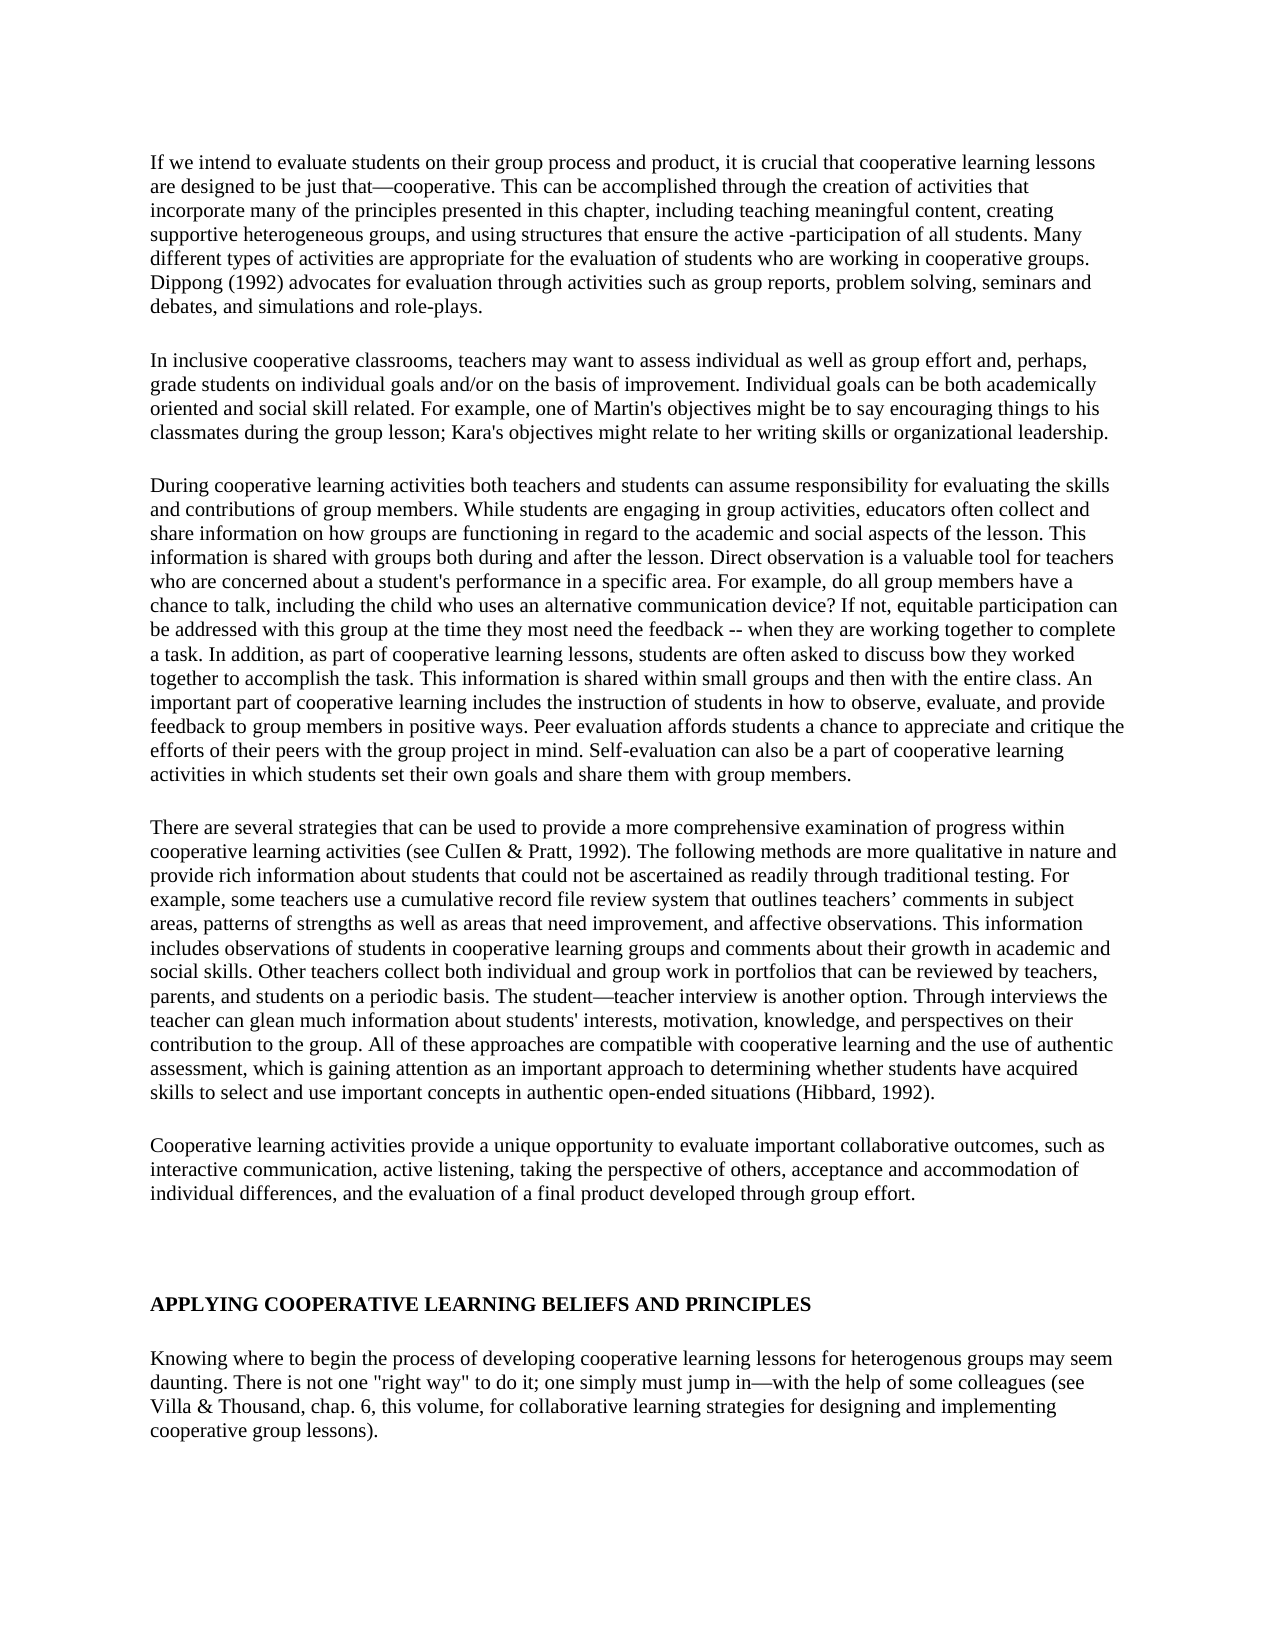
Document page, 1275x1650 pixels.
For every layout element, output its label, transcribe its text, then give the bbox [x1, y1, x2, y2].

text In inclusive cooperative classrooms, teachers may want to assess individual as well as group effort and, perhaps, grade students on individual goals and/or on the basis of improvement. Individual goals can be both academically oriented and social skill related. For example, one of Martin's objectives might be to say encouraging things to his classmates during the group lesson; Kara's objectives might relate to her writing skills or organizational leadership. [150, 348, 1125, 444]
text APPLYING COOPERATIVE LEARNING BELIEFS AND PRINCIPLES [150, 1292, 1125, 1316]
text Cooperative learning activities provide a unique opportunity to evaluate important collaborative outcomes, such as interactive communication, active listening, taking the perspective of others, acceptance and accommodation of individual differences, and the evaluation of a final product developed through group effort. [150, 1133, 1125, 1205]
text There are several strategies that can be used to provide a more comprehensive examination of progress within cooperative learning activities (see CulIen & Pratt, 1992). The following methods are more qualitative in nature and provide rich information about students that could not be ascertained as readily through traditional testing. For example, some teachers use a cumulative record file review system that outlines teachers’ comments in subject areas, patterns of strengths as well as areas that need improvement, and affective observations. This information includes observations of students in cooperative learning groups and comments about their growth in academic and social skills. Other teachers collect both individual and group work in portfolios that can be reviewed by teachers, parents, and students on a periodic basis. The student—teacher interview is another option. Through interviews the teacher can glean much information about students' interests, motivation, knowledge, and perspectives on their contribution to the group. All of these approaches are compatible with cooperative learning and the use of authentic assessment, which is gaining attention as an important approach to determining whether students have acquired skills to select and use important concepts in authentic open-ended situations (Hibbard, 1992). [150, 815, 1125, 1104]
text During cooperative learning activities both teachers and students can assume responsibility for evaluating the skills and contributions of group members. While students are engaging in group activities, educators often collect and share information on how groups are functioning in regard to the academic and social aspects of the lesson. This information is shared with groups both during and after the lesson. Direct observation is a valuable tool for teachers who are concerned about a student's performance in a specific area. For example, do all group members have a chance to talk, including the child who uses an alternative communication device? If not, equitable participation can be addressed with this group at the time they most need the feedback -- when they are working together to complete a task. In addition, as part of cooperative learning lessons, students are often asked to discuss bow they worked together to accomplish the task. This information is shared within small groups and then with the entire class. An important part of cooperative learning includes the instruction of students in how to observe, evaluate, and provide feedback to group members in positive ways. Peer evaluation affords students a chance to appreciate and critique the efforts of their peers with the group project in mind. Self-evaluation can also be a part of cooperative learning activities in which students set their own goals and share them with group members. [150, 473, 1125, 786]
text Knowing where to begin the process of developing cooperative learning lessons for heterogenous groups may seem daunting. There is not one "right way" to do it; one simply must jump in—with the help of some colleagues (see Villa & Thousand, chap. 6, this volume, for collaborative learning strategies for designing and implementing cooperative group lessons). [150, 1346, 1125, 1442]
text If we intend to evaluate students on their group process and product, it is crucial that cooperative learning lessons are designed to be just that—cooperative. This can be accomplished through the creation of activities that incorporate many of the principles presented in this chapter, including teaching meaningful content, creating supportive heterogeneous groups, and using structures that ensure the active -participation of all students. Many different types of activities are appropriate for the evaluation of students who are working in cooperative groups. Dippong (1992) advocates for evaluation through activities such as group reports, problem solving, seminars and debates, and simulations and role-plays. [150, 150, 1125, 318]
